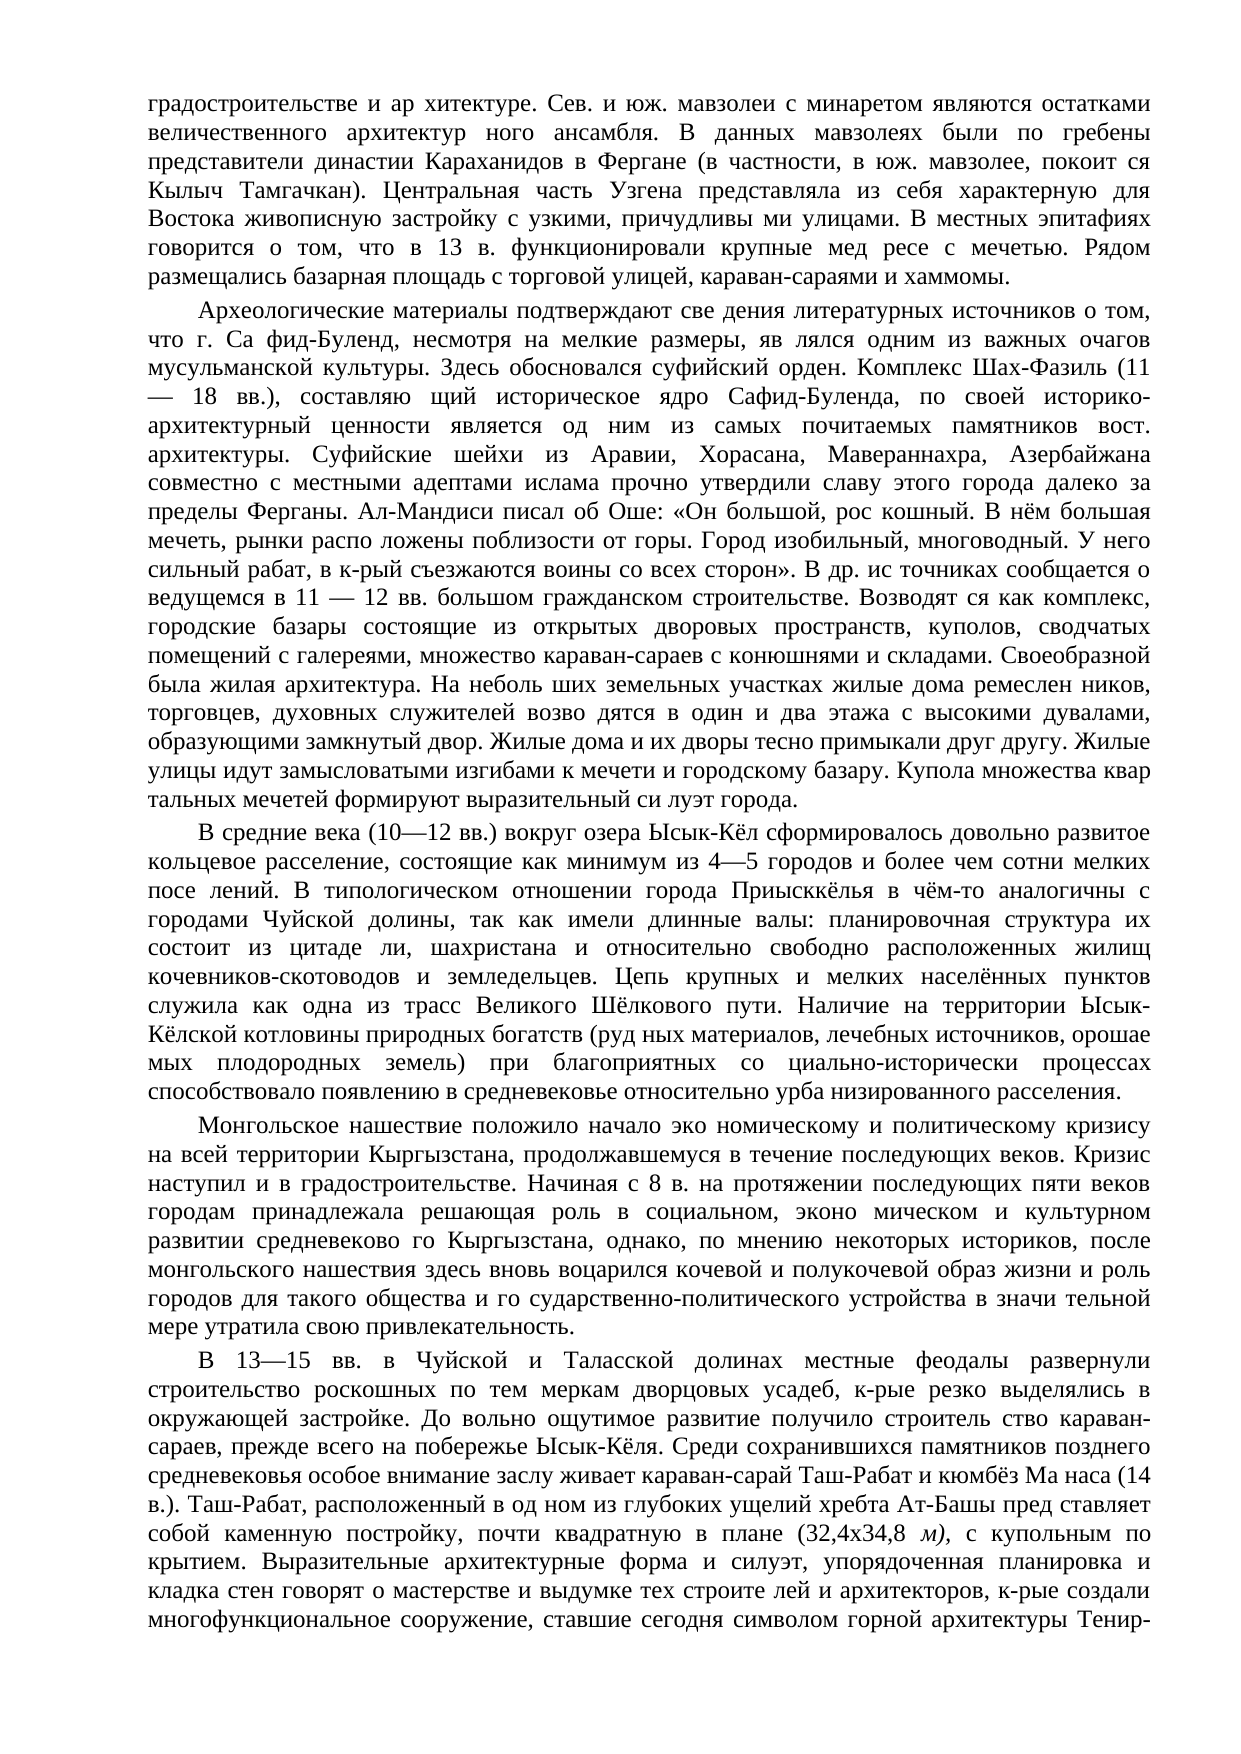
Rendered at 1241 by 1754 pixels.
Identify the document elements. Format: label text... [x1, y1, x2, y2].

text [148, 88, 1152, 290]
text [148, 1345, 1152, 1633]
text Монгольское нашествие положило начало эко номическому и политическому кризису на всей территории Кыргызстана, продолжавшемуся в течение последующих веков. Кризис наступил и в градостроительстве. Начиная с 8 в. на протяжении последующих пяти веков городам принадлежала решающая роль в социальном, эконо мическом и культурном развитии средневеково го Кыргызстана, однако, по мнению некоторых историков, после монгольского нашествия здесь вновь воцарился кочевой и полукочевой образ жизни и роль городов для такого общества и го сударственно-политического устройства в значи тельной мере утратила свою привлекательность. [148, 1110, 1152, 1340]
text Археологические материалы подтверждают све дения литературных источников о том, что г. Са фид-Буленд, несмотря на мелкие размеры, яв лялся одним из важных очагов мусульманской культуры. Здесь обосновался суфийский орден. Комплекс Шах-Фазиль (11 — 18 вв.), составляю щий историческое ядро Сафид-Буленда, по своей историко-архитектурный ценности является од ним из самых почитаемых памятников вост. архитектуры. Суфийские шейхи из Аравии, Хорасана, Мавераннахра, Азербайжана совместно с местными адептами ислама прочно утвердили славу этого города далеко за пределы Ферганы. Ал-Мандиси писал об Оше: «Он большой, рос кошный. В нём большая мечеть, рынки распо ложены поблизости от горы. Город изобильный, многоводный. У него сильный рабат, в к-рый съезжаются воины со всех сторон». В др. ис точниках сообщается о ведущемся в 11 — 12 вв. большом гражданском строительстве. Возводят ся как комплекс, городские базары состоящие из открытых дворовых пространств, куполов, сводчатых помещений с галереями, множество караван-сараев с конюшнями и складами. Своеобразной была жилая архитектура. На неболь ших земельных участках жилые дома ремеслен ников, торговцев, духовных служителей возво дятся в один и два этажа с высокими дувалами, образующими замкнутый двор. Жилые дома и их дворы тесно примыкали друг другу. Жилые улицы идут замысловатыми изгибами к мечети и городскому базару. Купола множества квар тальных мечетей формируют выразительный си луэт города. [148, 295, 1152, 812]
text В средние века (10—12 вв.) вокруг озера Ысык-Кёл сформировалось довольно развитое кольцевое расселение, состоящие как минимум из 4—5 городов и более чем сотни мелких посе лений. В типологическом отношении города Приысккёлья в чём-то аналогичны с городами Чуйской долины, так как имели длинные валы: планировочная структура их состоит из цитаде ли, шахристана и относительно свободно расположенных жилищ кочевников-скотоводов и земледельцев. Цепь крупных и мелких населённых пунктов служила как одна из трасс Великого Шёлкового пути. Наличие на территории Ысык- Кёлской котловины природных богатств (руд ных материалов, лечебных источников, орошае мых плодородных земель) при благоприятных со циально-исторически процессах способствовало появлению в средневековье относительно урба низированного расселения. [148, 817, 1152, 1105]
